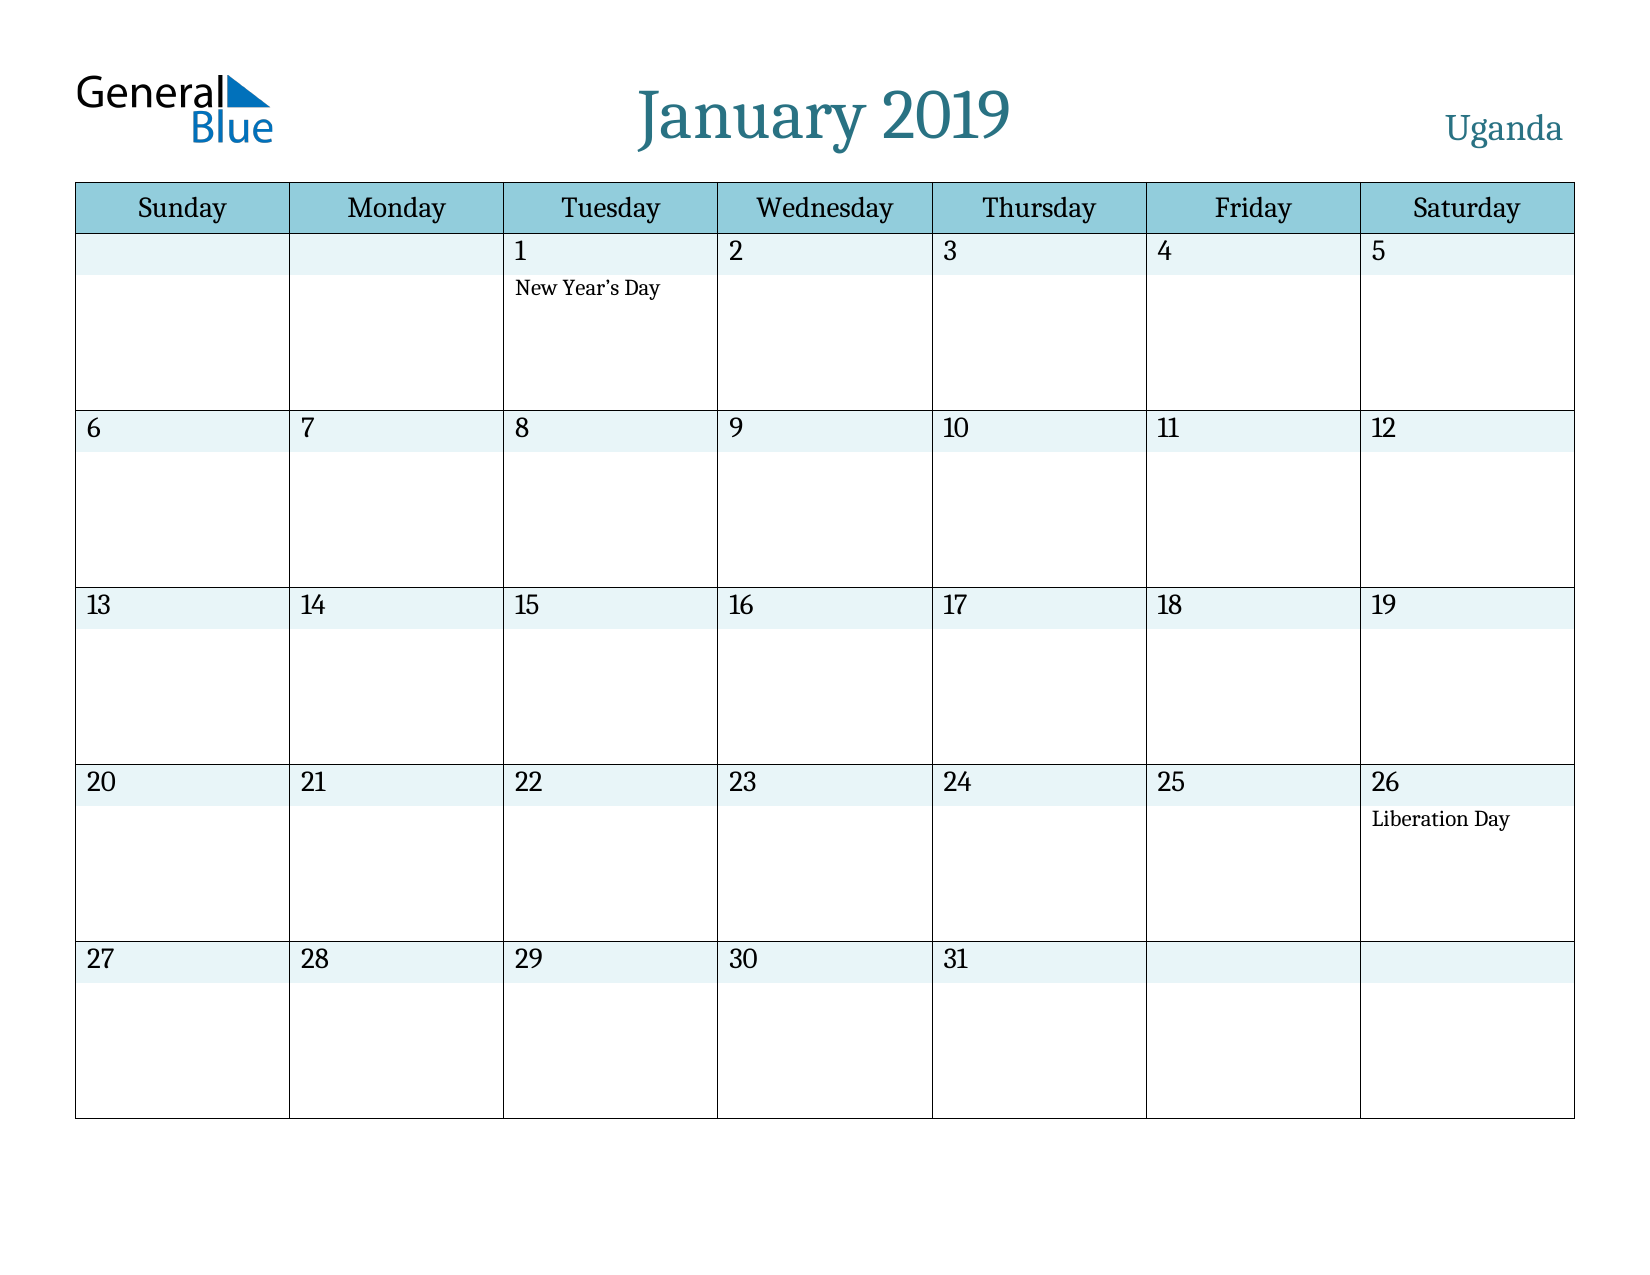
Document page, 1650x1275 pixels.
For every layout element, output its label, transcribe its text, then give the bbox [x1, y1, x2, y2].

table_cell 23 [718, 765, 932, 806]
table_cell [504, 806, 717, 941]
table_cell [718, 452, 932, 587]
table_cell [504, 983, 717, 1118]
table_cell [933, 629, 1146, 764]
picture [77, 75, 273, 143]
table_cell [718, 806, 932, 941]
table_cell Saturday [1361, 183, 1574, 233]
table_cell 21 [290, 765, 503, 806]
table_cell [76, 629, 289, 764]
table_cell 26 [1361, 765, 1574, 806]
table_cell [76, 806, 289, 941]
table_cell [1361, 275, 1574, 410]
table_cell [718, 275, 932, 410]
table_cell Tuesday [504, 183, 717, 233]
table_cell 8 [504, 411, 717, 452]
table_cell 18 [1147, 588, 1360, 629]
table_cell 1 [504, 234, 717, 275]
table_cell [76, 452, 289, 587]
table_cell [290, 806, 503, 941]
table_cell [290, 234, 503, 275]
table_cell 6 [76, 411, 289, 452]
table_cell [1147, 452, 1360, 587]
table_cell 20 [76, 765, 289, 806]
table_cell 24 [933, 765, 1146, 806]
table_cell [290, 629, 503, 764]
table_cell 12 [1361, 411, 1574, 452]
table_cell [1147, 942, 1360, 983]
table_cell 31 [933, 942, 1146, 983]
table_cell New Year’s Day [504, 275, 717, 410]
table_cell 19 [1361, 588, 1574, 629]
table_cell [1147, 806, 1360, 941]
table_cell 15 [504, 588, 717, 629]
table_cell 16 [718, 588, 932, 629]
table_cell Friday [1147, 183, 1360, 233]
table_cell [504, 629, 717, 764]
table_cell [933, 806, 1146, 941]
table_cell [290, 452, 503, 587]
table_cell 13 [76, 588, 289, 629]
table_cell 17 [933, 588, 1146, 629]
table_cell 9 [718, 411, 932, 452]
table_cell [76, 275, 289, 410]
table_cell [933, 452, 1146, 587]
table_cell [718, 629, 932, 764]
table_cell [933, 275, 1146, 410]
table_cell Sunday [76, 183, 289, 233]
table_header January 2019 [504, 75, 1146, 182]
table_cell 4 [1147, 234, 1360, 275]
table_cell Thursday [933, 183, 1146, 233]
table_cell [1361, 942, 1574, 983]
table_cell [718, 983, 932, 1118]
table_cell 30 [718, 942, 932, 983]
table_cell 2 [718, 234, 932, 275]
table_cell 5 [1361, 234, 1574, 275]
table_cell 7 [290, 411, 503, 452]
table_cell 28 [290, 942, 503, 983]
table_cell [1361, 983, 1574, 1118]
table_cell [1147, 629, 1360, 764]
table_cell [76, 983, 289, 1118]
table_cell 11 [1147, 411, 1360, 452]
table_cell [290, 983, 503, 1118]
table_header Uganda [1146, 75, 1574, 182]
table_cell Monday [290, 183, 503, 233]
table_cell 25 [1147, 765, 1360, 806]
table_cell [504, 452, 717, 587]
table_cell Liberation Day [1361, 806, 1574, 941]
table_cell [1361, 629, 1574, 764]
table_cell [1147, 275, 1360, 410]
table_cell [1361, 452, 1574, 587]
table_cell Wednesday [718, 183, 932, 233]
table_cell 10 [933, 411, 1146, 452]
table_cell 29 [504, 942, 717, 983]
table_cell [933, 983, 1146, 1118]
table_cell 27 [76, 942, 289, 983]
table_header [76, 75, 503, 182]
table_cell 22 [504, 765, 717, 806]
table_cell [1147, 983, 1360, 1118]
table_cell [76, 234, 289, 275]
table_cell 14 [290, 588, 503, 629]
table_cell 3 [933, 234, 1146, 275]
table_cell [290, 275, 503, 410]
